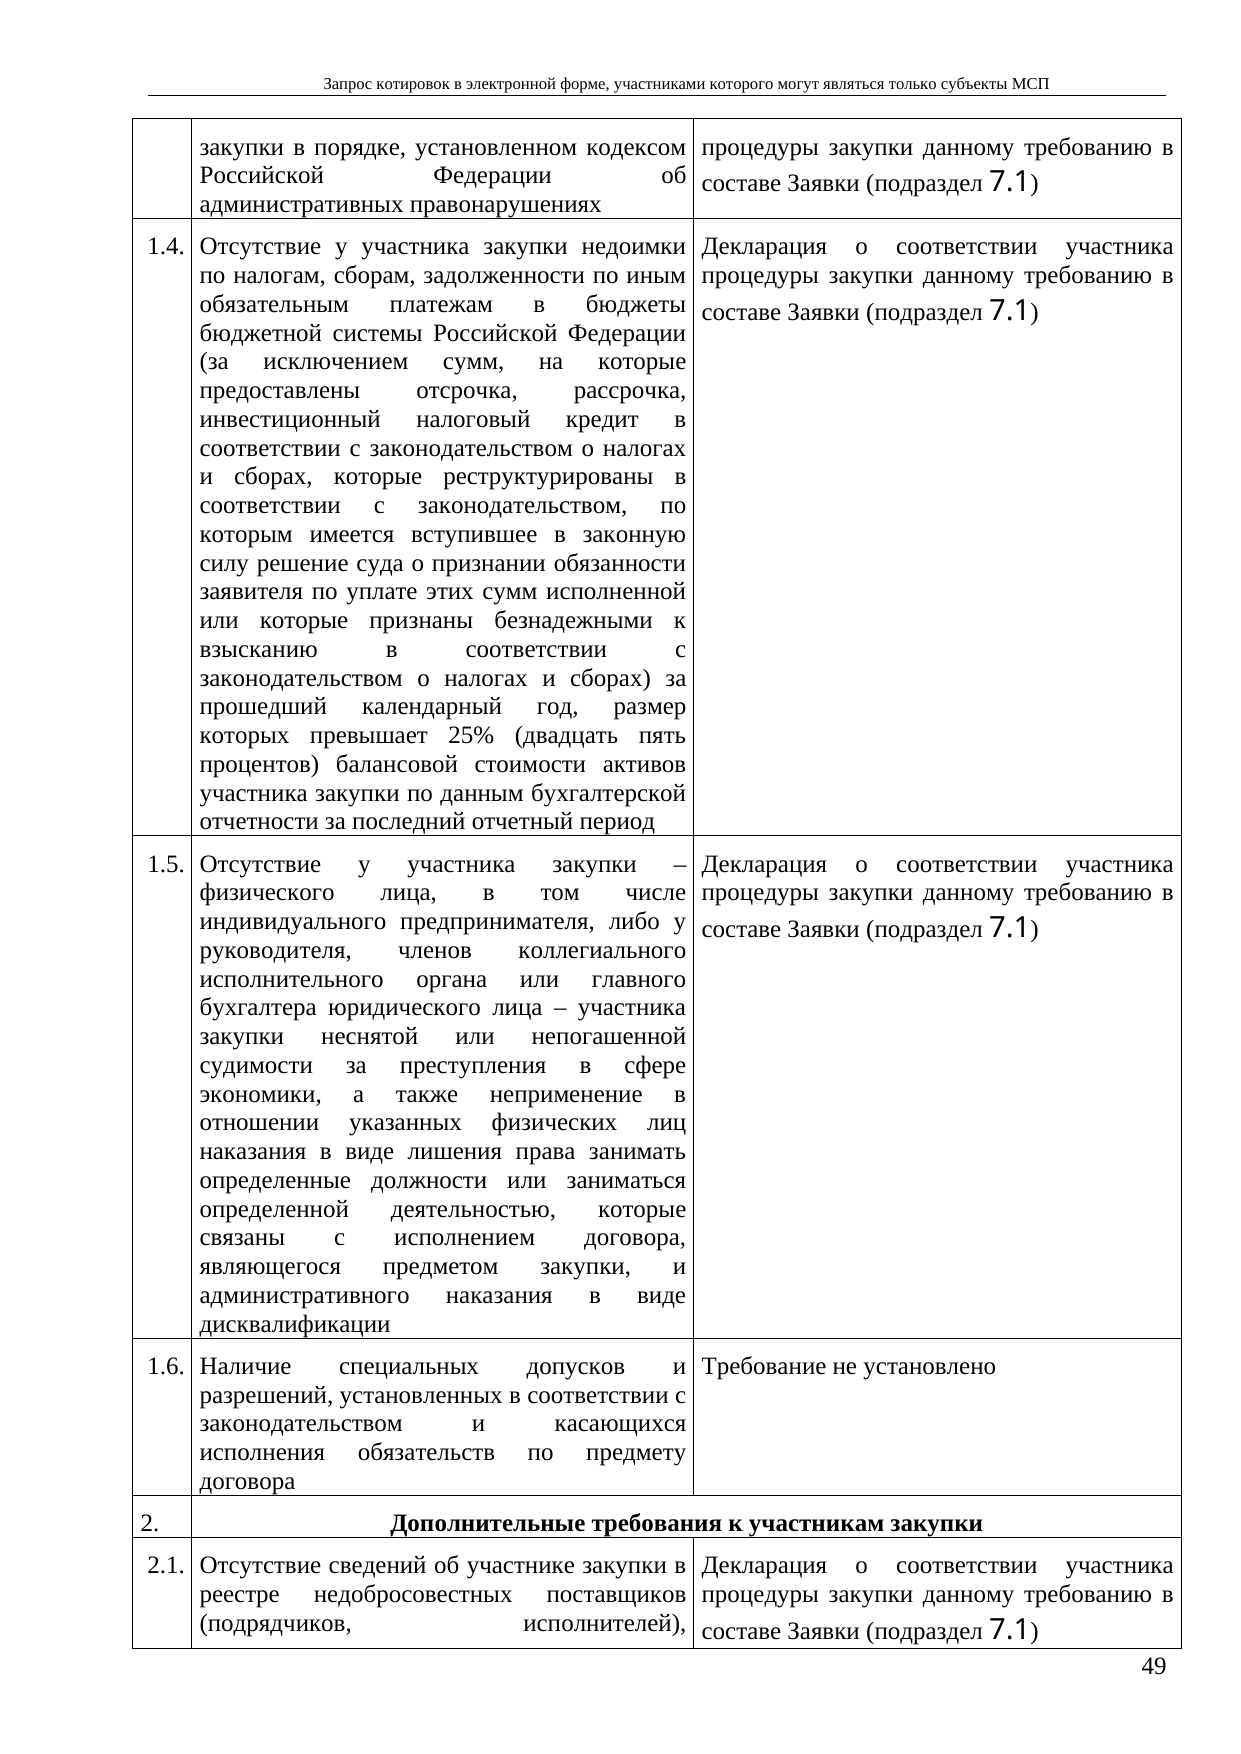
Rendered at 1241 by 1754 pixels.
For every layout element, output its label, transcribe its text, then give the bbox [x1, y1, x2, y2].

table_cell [694, 119, 1181, 218]
table_cell [133, 836, 191, 1337]
table_cell Декларация о соответствии участника процедуры закупки данному требованию в составе Заявки (подраздел 7.1) [694, 836, 1181, 1337]
table_cell Наличие специальных допусков и разрешений, установленных в соответствии с законодательством и касающихся исполнения обязательств по предмету договора [192, 1339, 693, 1495]
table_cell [192, 1538, 693, 1648]
table_cell [133, 1496, 191, 1537]
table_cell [192, 119, 693, 218]
table_cell Отсутствие у участника закупки – физического лица, в том числе индивидуального предпринимателя, либо у руководителя, членов коллегиального исполнительного органа или главного бухгалтера юридического лица – участника закупки неснятой или непогашенной судимости за преступления в сфере экономики, а также неприменение в отношении указанных физических лиц наказания в виде лишения права занимать определенные должности или заниматься определенной деятельностью, которые связаны с исполнением договора, являющегося предметом закупки, и административного наказания в виде дисквалификации [192, 836, 693, 1337]
table_cell Требование не установлено [694, 1339, 1181, 1495]
table_cell Декларация о соответствии участника процедуры закупки данному требованию в составе Заявки (подраздел 7.1) [694, 219, 1181, 835]
table_cell Дополнительные требования к участникам закупки [192, 1496, 1181, 1537]
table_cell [694, 1538, 1181, 1648]
table_cell [133, 119, 191, 218]
table_cell [133, 1339, 191, 1495]
table_cell [133, 219, 191, 835]
table_cell Отсутствие у участника закупки недоимки по налогам, сборам, задолженности по иным обязательным платежам в бюджеты бюджетной системы Российской Федерации (за исключением сумм, на которые предоставлены отсрочка, рассрочка, инвестиционный налоговый кредит в соответствии с законодательством о налогах и сборах, которые реструктурированы в соответствии с законодательством, по которым имеется вступившее в законную силу решение суда о признании обязанности заявителя по уплате этих сумм исполненной или которые признаны безнадежными к взысканию в соответствии с законодательством о налогах и сборах) за прошедший календарный год, размер которых превышает 25% (двадцать пять процентов) балансовой стоимости активов участника закупки по данным бухгалтерской отчетности за последний отчетный период [192, 219, 693, 835]
table_cell [133, 1538, 191, 1648]
